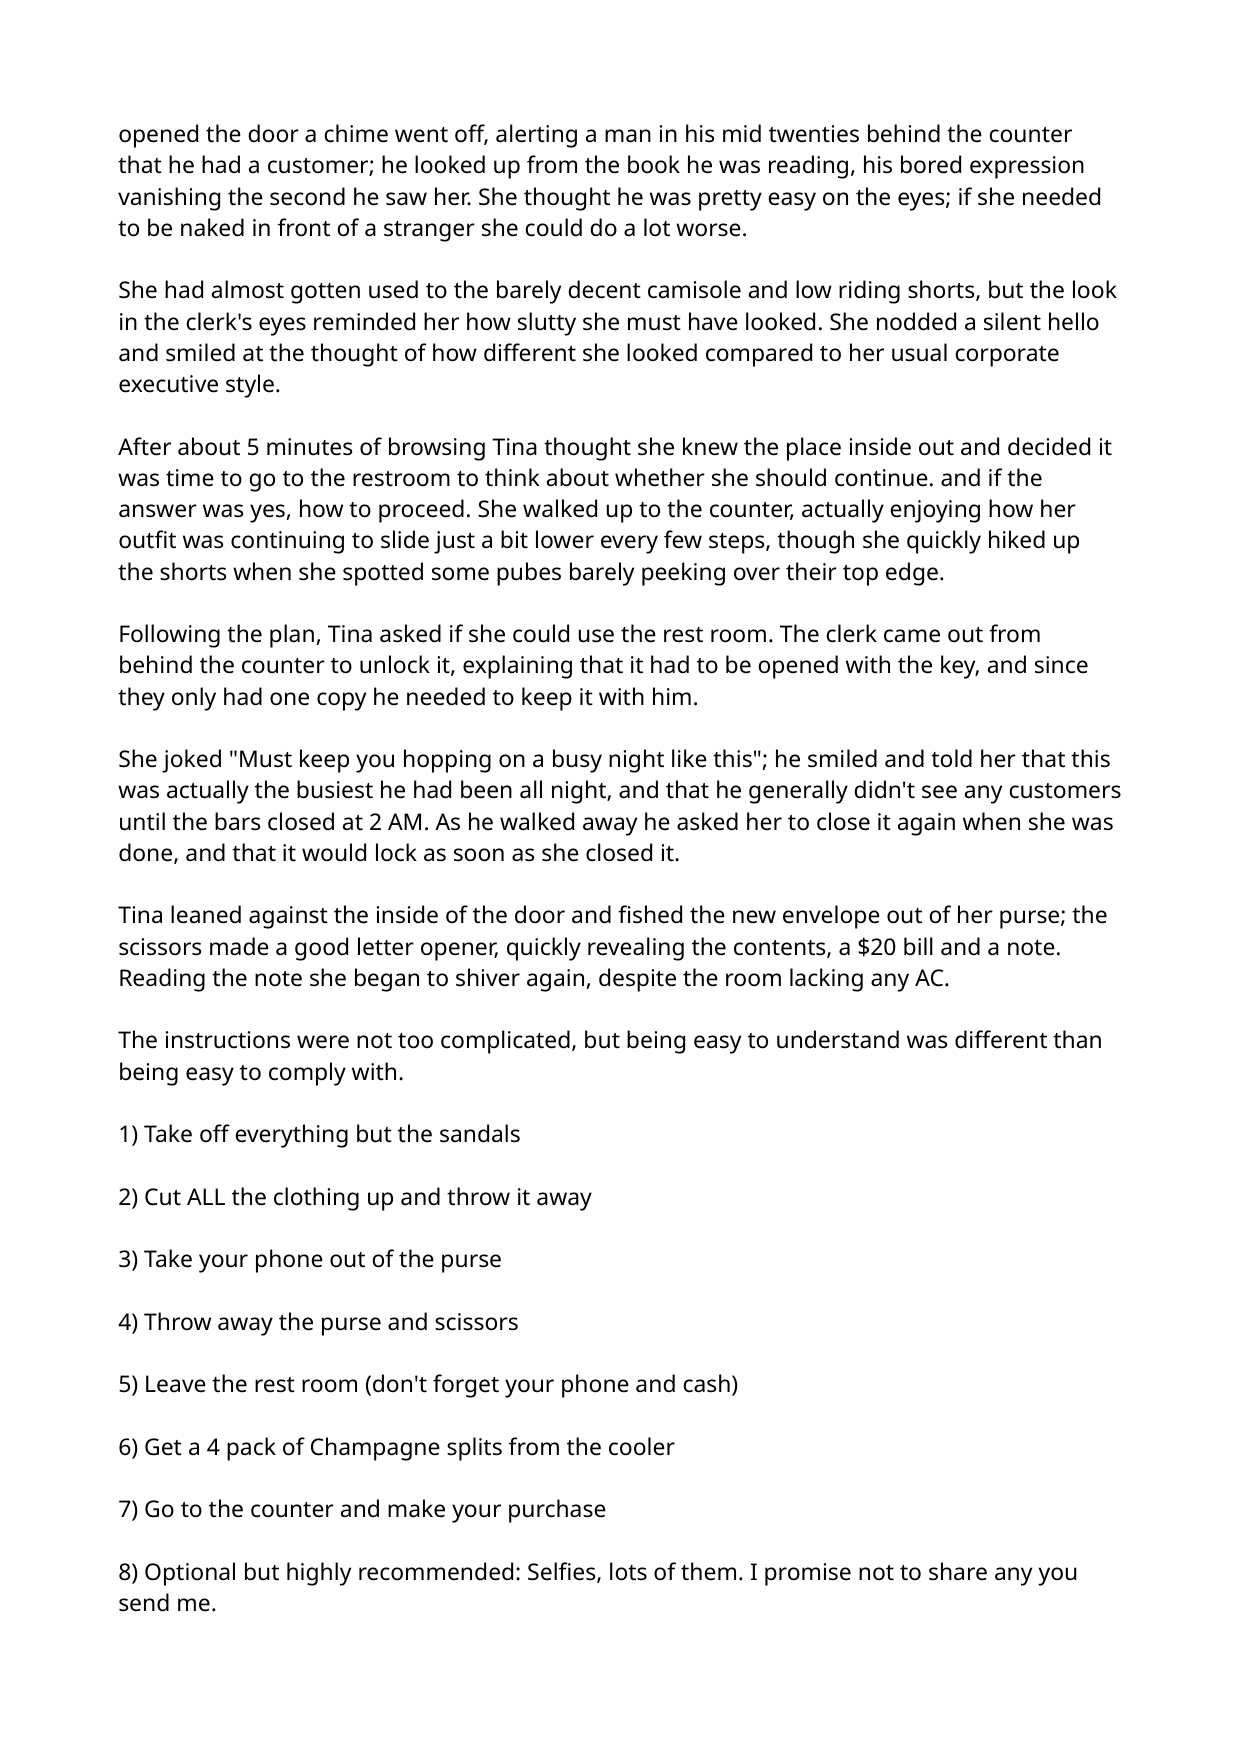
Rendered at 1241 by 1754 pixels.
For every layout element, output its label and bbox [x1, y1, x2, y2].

text [118, 118, 1122, 868]
text [118, 899, 1122, 1618]
